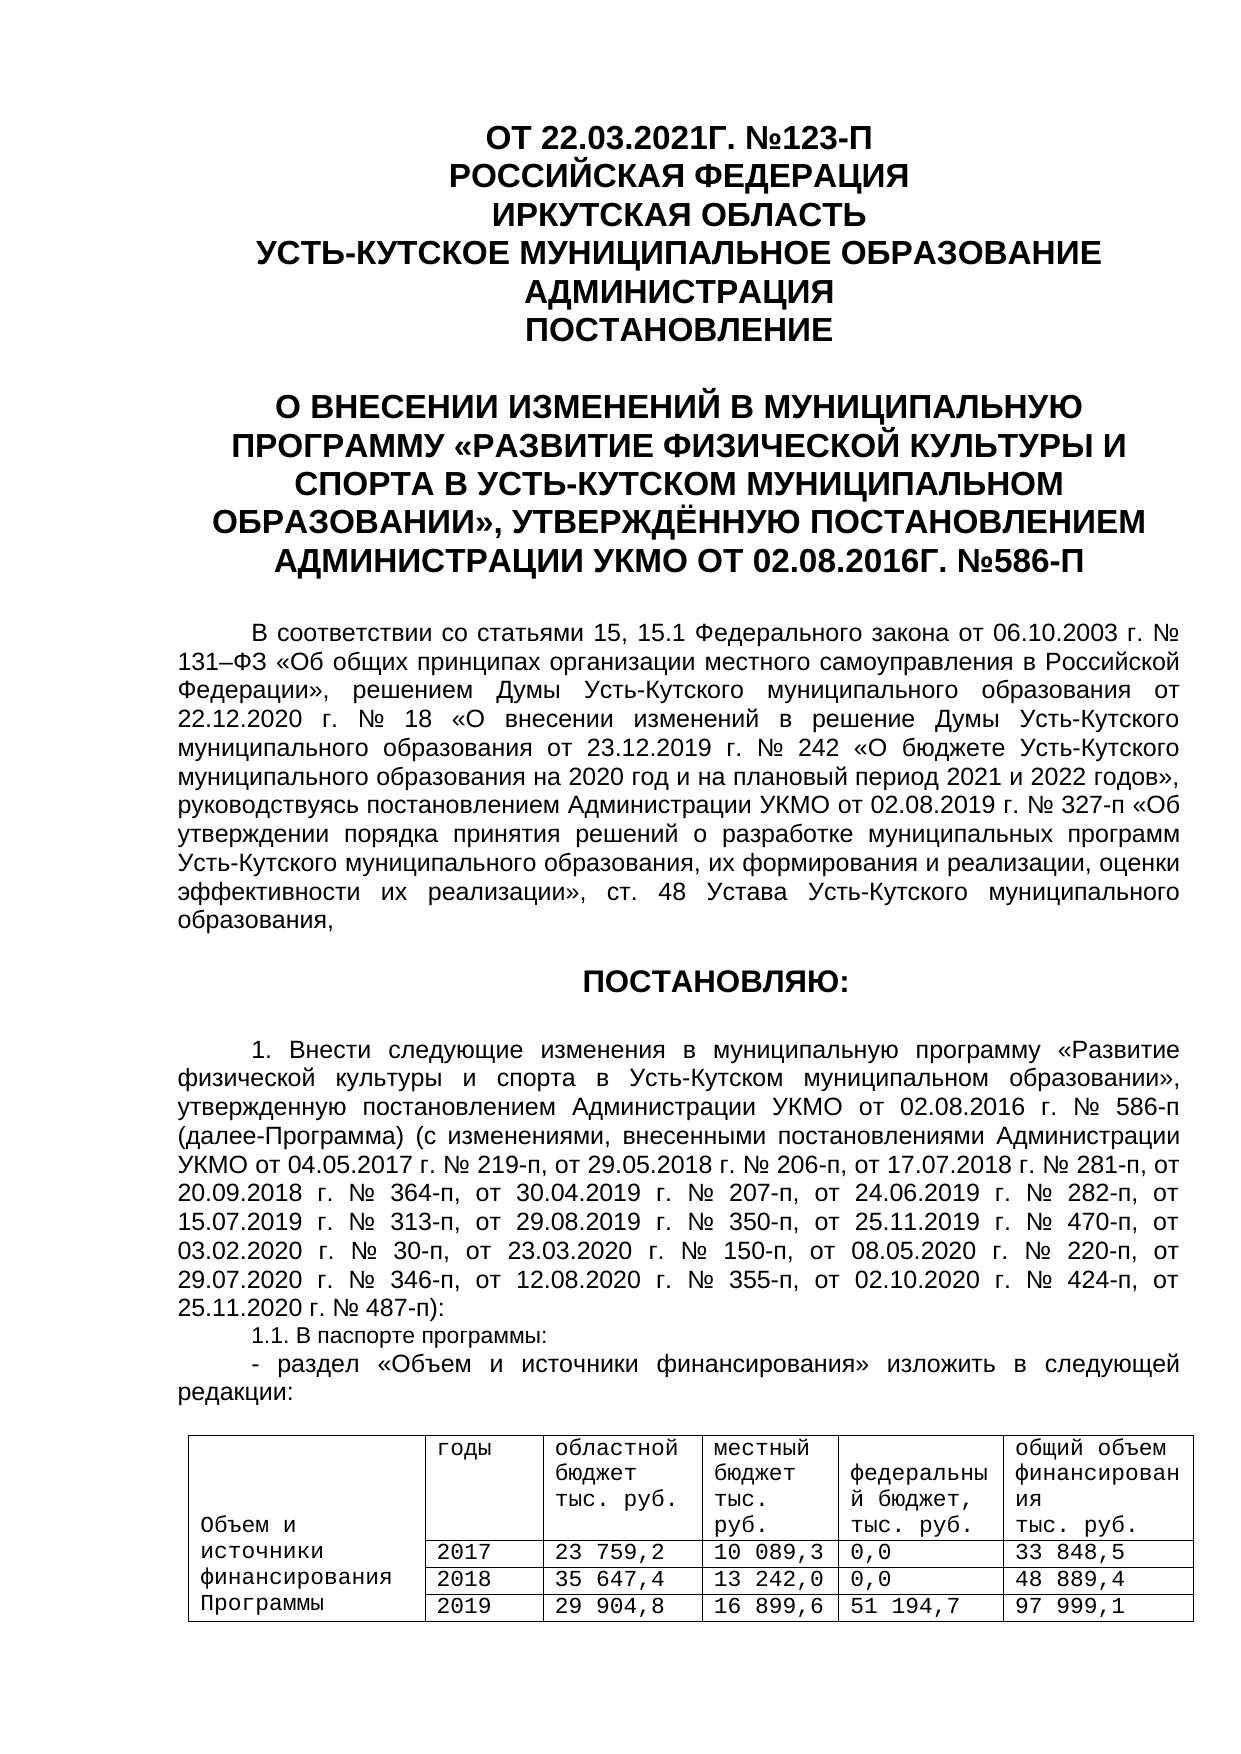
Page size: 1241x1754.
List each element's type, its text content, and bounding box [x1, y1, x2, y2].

text 1. Внести следующие изменения в муниципальную программу «Развитие физической культуры и спорта в Усть-Кутском муниципальном образовании», утвержденную постановлением Администрации УКМО от 02.08.2016 г. № 586-п (далее-Программа) (с изменениями, внесенными постановлениями Администрации УКМО от 04.05.2017 г. № 219-п, от 29.05.2018 г. № 206-п, от 17.07.2018 г. № 281-п, от 20.09.2018 г. № 364-п, от 30.04.2019 г. № 207-п, от 24.06.2019 г. № 282-п, от 15.07.2019 г. № 313-п, от 29.08.2019 г. № 350-п, от 25.11.2019 г. № 470-п, от 03.02.2020 г. № 30-п, от 23.03.2020 г. № 150-п, от 08.05.2020 г. № 220-п, от 29.07.2020 г. № 346-п, от 12.08.2020 г. № 355-п, от 02.10.2020 г. № 424-п, от 25.11.2020 г. № 487-п): [177, 1035, 1181, 1322]
table_header областной бюджет тыс. руб. [544, 1436, 702, 1539]
text ПОСТАНОВЛЯЮ: [177, 963, 1181, 999]
text 1.1. В паспорте программы: [177, 1322, 1181, 1348]
table_cell 2017 [426, 1541, 543, 1567]
text АДМИНИСТРАЦИЯ [177, 272, 1181, 310]
table_cell 48 889,4 [1004, 1568, 1193, 1593]
table_cell 16 899,6 [703, 1595, 838, 1621]
text В соответствии со статьями 15, 15.1 Федерального закона от 06.10.2003 г. № 131–ФЗ «Об общих принципах организации местного самоуправления в Российской Федерации», решением Думы Усть-Кутского муниципального образования от 22.12.2020 г. № 18 «О внесении изменений в решение Думы Усть-Кутского муниципального образования от 23.12.2019 г. № 242 «О бюджете Усть-Кутского муниципального образования на 2020 год и на плановый период 2021 и 2022 годов», руководствуясь постановлением Администрации УКМО от 02.08.2019 г. № 327-п «Об утверждении порядка принятия решений о разработке муниципальных программ Усть-Кутского муниципального образования, их формирования и реализации, оценки эффективности их реализации», ст. 48 Устава Усть-Кутского муниципального образования, [177, 618, 1181, 934]
table_cell 51 194,7 [839, 1595, 1003, 1621]
table_cell 97 999,1 [1004, 1595, 1193, 1621]
text - раздел «Объем и источники финансирования» изложить в следующей редакции: [177, 1348, 1181, 1406]
table_header годы [426, 1436, 543, 1539]
table_cell 2018 [426, 1568, 543, 1593]
table_cell 0,0 [839, 1541, 1003, 1567]
table_cell 33 848,5 [1004, 1541, 1193, 1567]
text О ВНЕСЕНИИ ИЗМЕНЕНИЙ В МУНИЦИПАЛЬНУЮ ПРОГРАММУ «РАЗВИТИЕ ФИЗИЧЕСКОЙ КУЛЬТУРЫ И СПОРТА В УСТЬ-КУТСКОМ МУНИЦИПАЛЬНОМ ОБРАЗОВАНИИ», УТВЕРЖДЁННУЮ ПОСТАНОВЛЕНИЕМ АДМИНИСТРАЦИИ УКМО ОТ 02.08.2016Г. №586-П [177, 387, 1181, 579]
table_cell 35 647,4 [544, 1568, 702, 1593]
table_cell 13 242,0 [703, 1568, 838, 1593]
text ОТ 22.03.2021Г. №123-П [177, 118, 1181, 157]
table_header местный бюджет тыс. руб. [703, 1436, 838, 1539]
table_cell 29 904,8 [544, 1595, 702, 1621]
text УСТЬ-КУТСКОЕ МУНИЦИПАЛЬНОЕ ОБРАЗОВАНИЕ [177, 233, 1181, 272]
text ИРКУТСКАЯ ОБЛАСТЬ [177, 195, 1181, 233]
table_cell 10 089,3 [703, 1541, 838, 1567]
table_cell 0,0 [839, 1568, 1003, 1593]
text ПОСТАНОВЛЕНИЕ [177, 310, 1181, 349]
text РОССИЙСКАЯ ФЕДЕРАЦИЯ [177, 157, 1181, 195]
table_header Объем и источники финансирования Программы [189, 1436, 425, 1621]
table_cell 2019 [426, 1595, 543, 1621]
table_header общий объем финансирования тыс. руб. [1004, 1436, 1193, 1539]
table_cell 23 759,2 [544, 1541, 702, 1567]
table_header федеральный бюджет, тыс. руб. [839, 1436, 1003, 1539]
